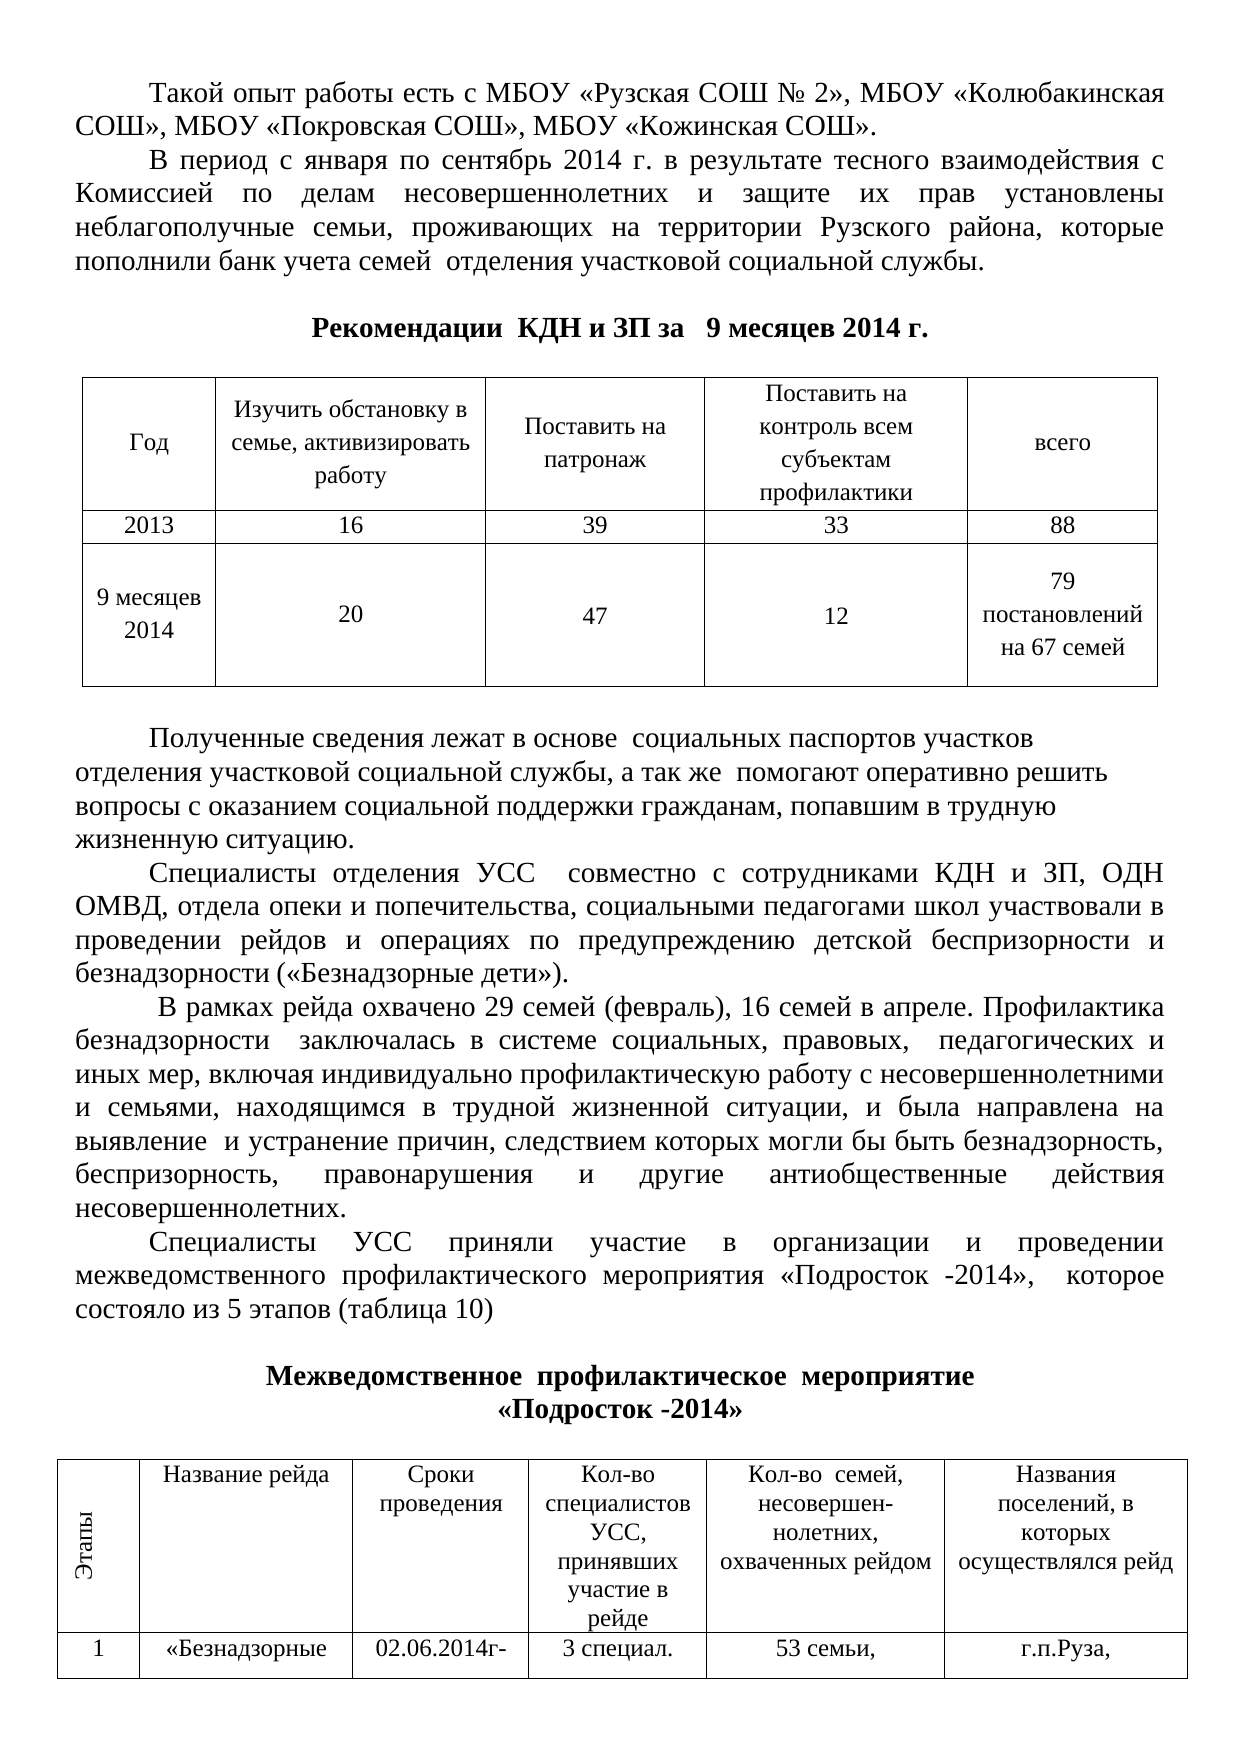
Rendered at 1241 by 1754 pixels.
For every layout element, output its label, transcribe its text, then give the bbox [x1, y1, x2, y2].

table_cell 33 [705, 511, 967, 543]
text Специалисты отделения УСС совместно с сотрудниками КДН и ЗП, ОДН ОМВД, отдела опеки и попечительства, социальными педагогами школ участвовали в проведении рейдов и операциях по предупреждению детской беспризорности и безнадзорности («Безнадзорные дети»). [75, 855, 1165, 989]
text Полученные сведения лежат в основе социальных паспортов участков отделения участковой социальной службы, а так же помогают оперативно решить вопросы с оказанием социальной поддержки гражданам, попавшим в трудную жизненную ситуацию. [75, 721, 1165, 855]
table_cell 20 [216, 544, 485, 686]
table_header Кол-во специалистов УСС, принявших участие в рейде [529, 1460, 706, 1632]
table_header Кол-во семей, несовершен-нолетних, охваченных рейдом [707, 1460, 944, 1632]
table_cell 88 [968, 511, 1157, 543]
table_cell 9 месяцев 2014 [83, 544, 215, 686]
table_cell «Безнадзорные дети» [140, 1633, 352, 1678]
table_cell 1 этап [58, 1633, 139, 1678]
table_cell 12 [705, 544, 967, 686]
table_header Изучить обстановку в семье, активизировать работу [216, 378, 485, 509]
table_header Название рейда [140, 1460, 352, 1632]
table_header Поставить на патронаж [486, 378, 704, 509]
text «Подросток -2014» [75, 1391, 1165, 1425]
table_cell 2013 [83, 511, 215, 543]
text Рекомендации КДН и ЗП за 9 месяцев 2014 г. [75, 310, 1165, 343]
text Такой опыт работы есть с МБОУ «Рузская СОШ № 2», МБОУ «Колюбакинская СОШ», МБОУ «Покровская СОШ», МБОУ «Кожинская СОШ». [75, 75, 1165, 142]
table_header Названия поселений, в которых осуществлялся рейд [945, 1460, 1187, 1632]
table_header Поставить на контроль всем субъектам профилактики [705, 378, 967, 509]
text Межведомственное профилактическое мероприятие [75, 1358, 1165, 1391]
table_header Год [83, 378, 215, 509]
text Специалисты УСС приняли участие в организации и проведении межведомственного профилактического мероприятия «Подросток -2014», которое состояло из 5 этапов (таблица 10) [75, 1224, 1165, 1324]
table_header Этапы [58, 1460, 139, 1632]
table_header всего [968, 378, 1157, 509]
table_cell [707, 1633, 944, 1678]
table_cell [945, 1633, 1187, 1678]
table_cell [353, 1633, 528, 1678]
table_header Сроки проведения [353, 1460, 528, 1632]
table_cell 16 [216, 511, 485, 543]
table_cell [529, 1633, 706, 1678]
table_cell 39 [486, 511, 704, 543]
text В период с января по сентябрь 2014 г. в результате тесного взаимодействия с Комиссией по делам несовершеннолетних и защите их прав установлены неблагополучные семьи, проживающих на территории Рузского района, которые пополнили банк учета семей отделения участковой социальной службы. [75, 142, 1165, 276]
text В рамках рейда охвачено 29 семей (февраль), 16 семей в апреле. Профилактика безнадзорности заключалась в системе социальных, правовых, педагогических и иных мер, включая индивидуально профилактическую работу с несовершеннолетними и семьями, находящимся в трудной жизненной ситуации, и была направлена на выявление и устранение причин, следствием которых могли бы быть безнадзорность, беспризорность, правонарушения и другие антиобщественные действия несовершеннолетних. [75, 989, 1165, 1224]
table_cell 79 постановлений на 67 семей [968, 544, 1157, 686]
table_cell 47 [486, 544, 704, 686]
